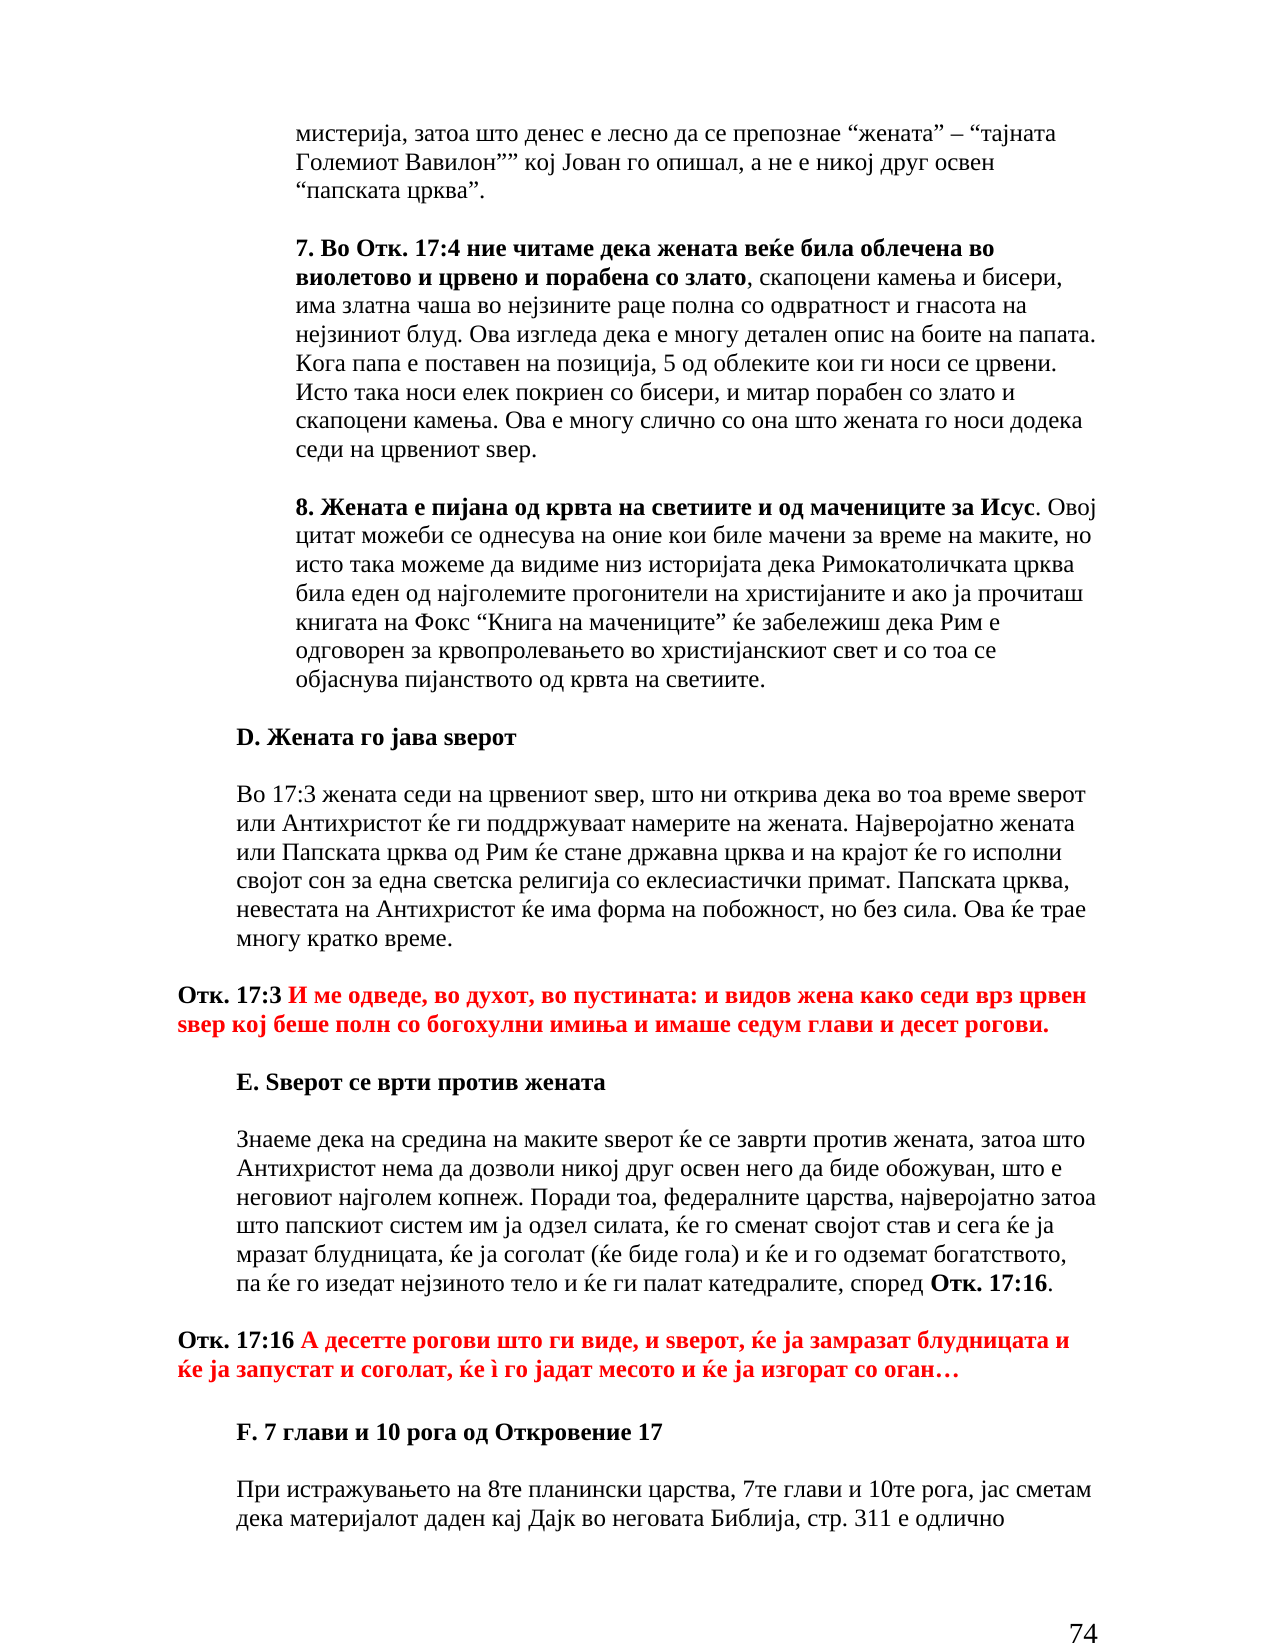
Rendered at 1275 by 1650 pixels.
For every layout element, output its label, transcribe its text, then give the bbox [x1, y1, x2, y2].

text 8. Жената е пијана од крвта на светиите и од мачениците за Исус. Овој цитат можеби се однесува на оние кои биле мачени за време на маките, но исто така можеме да видиме низ историјата дека Римокатоличката црква била еден од најголемите прогонители на христијаните и ако ја прочиташ книгата на Фокс “Книга на мачениците” ќе забележиш дека Рим е одговорен за крвопролевањето во христијанскиот свет и со тоа се објаснува пијанството од крвта на светиите. [295, 492, 1098, 693]
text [295, 118, 1098, 204]
text 7. Во Отк. 17:4 ние читаме дека жената веќе била облечена во виолетово и црвено и порабена со злато, скапоцени камења и бисери, има златна чаша во нејзините раце полна со одвратност и гнасота на нејзиниот блуд. Ова изгледа дека е многу детален опис на боите на папата. Кога папа е поставен на позиција, 5 од облеките кои ги носи се црвени. Исто така носи елек покриен со бисери, и митар порабен со злато и скапоцени камења. Ова е многу слично со она што жената го носи додека седи на црвениот ѕвер. [295, 233, 1098, 463]
text Отк. 17:16 А десетте рогови што ги виде, и ѕверот, ќе ја замразат блудницата и ќе ја запустат и соголат, ќе ì го јадат месото и ќе ја изгорат со оган… [177, 1326, 1098, 1383]
text Отк. 17:3 И ме одведе, во духот, во пустината: и видов жена како седи врз црвен ѕвер кој беше полн со богохулни имиња и имаше седум глави и десет рогови. [177, 981, 1098, 1038]
text E. Sверот се врти против жената [236, 1067, 1098, 1096]
text D. Жената го јава ѕверот [236, 722, 1098, 751]
text Знаеме дека на средина на маките ѕверот ќе се заврти против жената, затоа што Антихристот нема да дозволи никој друг освен него да биде обожуван, што е неговиот најголем копнеж. Поради тоа, федералните царства, најверојатно затоа што папскиот систем им ја одзел силата, ќе го сменат својот став и сега ќе ја мразат блудницата, ќе ја соголат (ќе биде гола) и ќе и го одземат богатството, па ќе го изедат нејзиното тело и ќе ги палат катедралите, според Отк. 17:16. [236, 1124, 1098, 1297]
text Во 17:3 жената седи на црвениот ѕвер, што ни открива дека во тоа време ѕверот или Антихристот ќе ги поддржуваат намерите на жената. Најверојатно жената или Папската црква од Рим ќе стане државна црква и на крајот ќе го исполни својот сон за една светска религија со еклесиастички примат. Папската црква, невестата на Антихристот ќе има форма на побожност, но без сила. Ова ќе трае многу кратко време. [236, 779, 1098, 952]
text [236, 1474, 1098, 1532]
text F. 7 глави и 10 рога од Откровение 17 [236, 1417, 1098, 1445]
